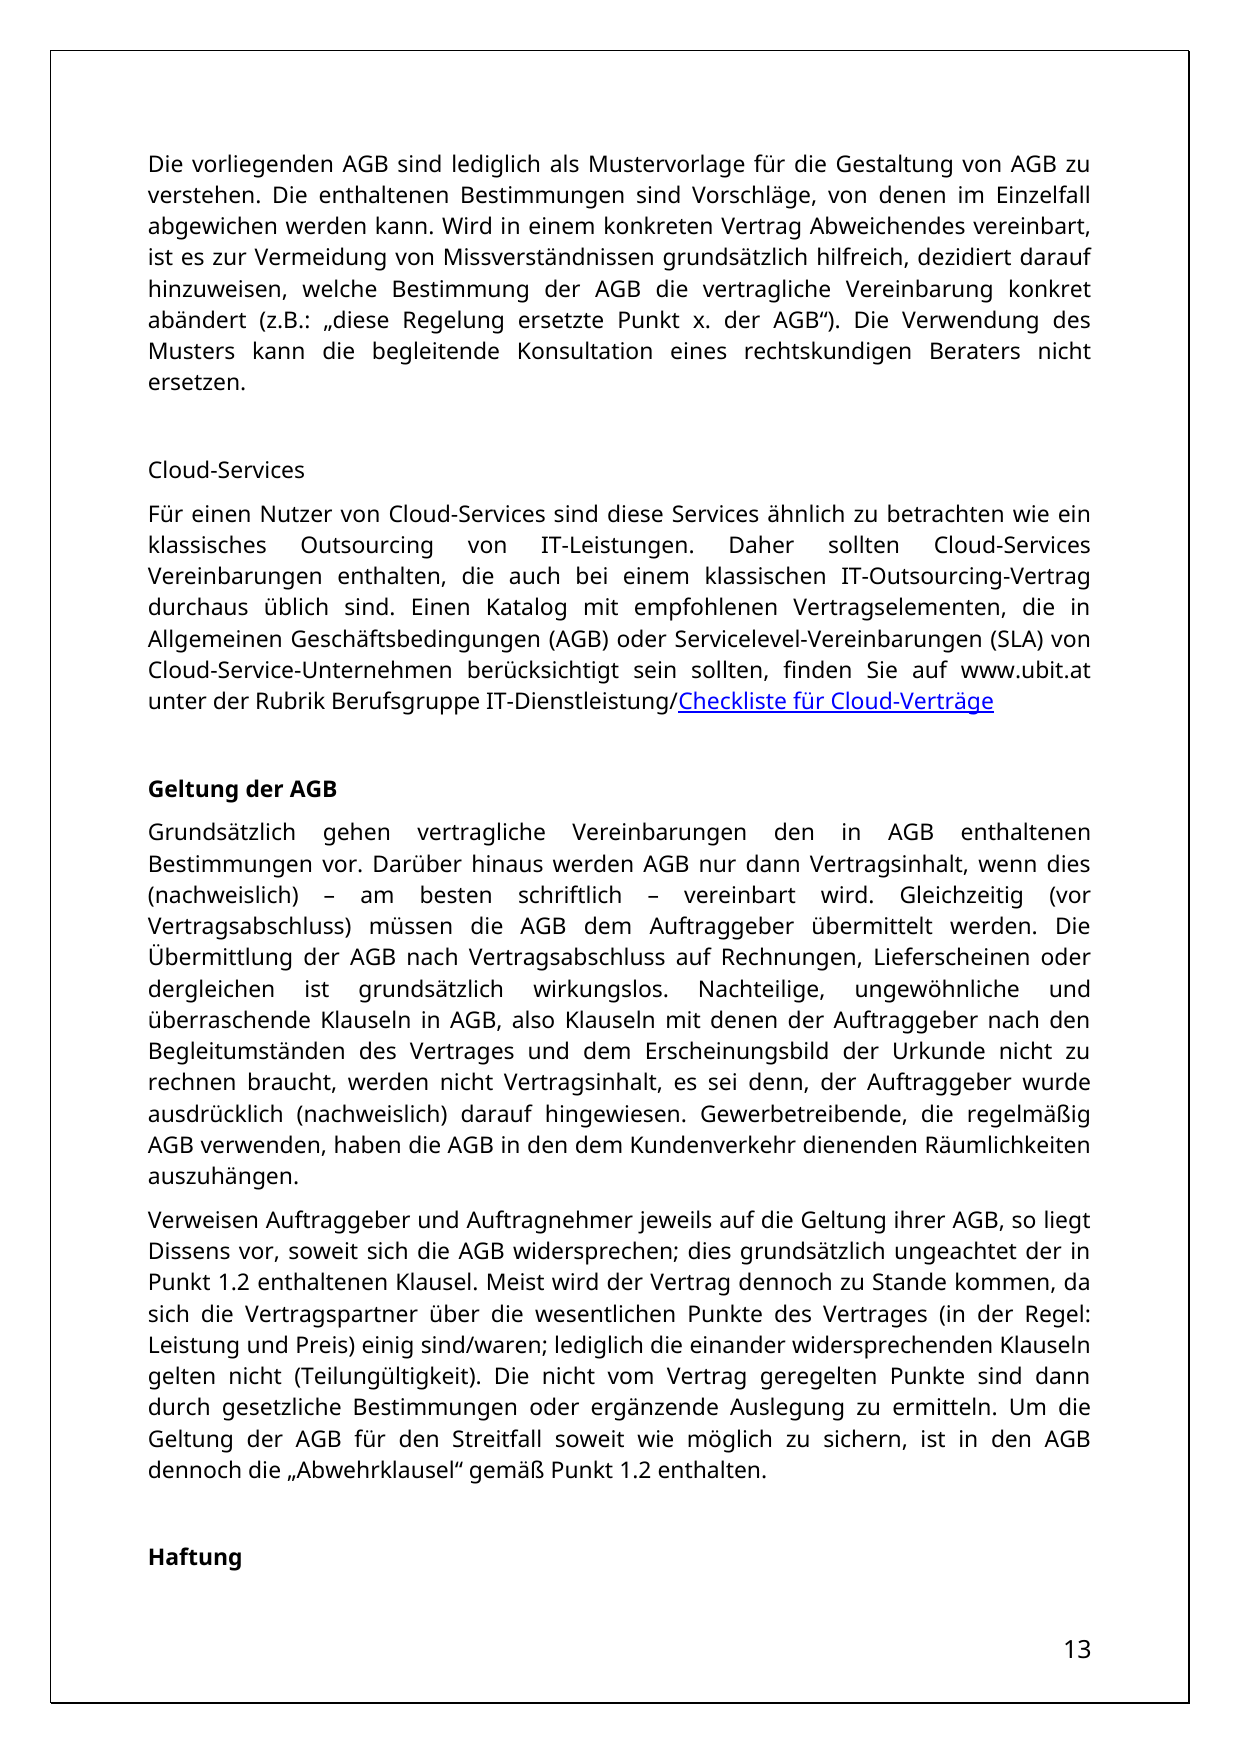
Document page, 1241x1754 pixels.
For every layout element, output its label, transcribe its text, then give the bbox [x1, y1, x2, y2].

text Geltung der AGB [148, 773, 1092, 804]
text Verweisen Auftraggeber und Auftragnehmer jeweils auf die Geltung ihrer AGB, so liegt Dissens vor, soweit sich die AGB widersprechen; dies grundsätzlich ungeachtet der in Punkt 1.2 enthaltenen Klausel. Meist wird der Vertrag dennoch zu Stande kommen, da sich die Vertragspartner über die wesentlichen Punkte des Vertrages (in der Regel: Leistung und Preis) einig sind/waren; lediglich die einander widersprechenden Klauseln gelten nicht (Teilungültigkeit). Die nicht vom Vertrag geregelten Punkte sind dann durch gesetzliche Bestimmungen oder ergänzende Auslegung zu ermitteln. Um die Geltung der AGB für den Streitfall soweit wie möglich zu sichern, ist in den AGB dennoch die „Abwehrklausel“ gemäß Punkt 1.2 enthalten. [148, 1204, 1092, 1485]
text Haftung [148, 1541, 1092, 1573]
text Die vorliegenden AGB sind lediglich als Mustervorlage für die Gestaltung von AGB zu verstehen. Die enthaltenen Bestimmungen sind Vorschläge, von denen im Einzelfall abgewichen werden kann. Wird in einem konkreten Vertrag Abweichendes vereinbart, ist es zur Vermeidung von Missverständnissen grundsätzlich hilfreich, dezidiert darauf hinzuweisen, welche Bestimmung der AGB die vertragliche Vereinbarung konkret abändert (z.B.: „diese Regelung ersetzte Punkt x. der AGB“). Die Verwendung des Musters kann die begleitende Konsultation eines rechtskundigen Beraters nicht ersetzen. [148, 148, 1092, 398]
text Für einen Nutzer von Cloud-Services sind diese Services ähnlich zu betrachten wie ein klassisches Outsourcing von IT-Leistungen. Daher sollten Cloud-Services Vereinbarungen enthalten, die auch bei einem klassischen IT-Outsourcing-Vertrag durchaus üblich sind. Einen Katalog mit empfohlenen Vertragselementen, die in Allgemeinen Geschäftsbedingungen (AGB) oder Servicelevel-Vereinbarungen (SLA) von Cloud-Service-Unternehmen berücksichtigt sein sollten, finden Sie auf www.ubit.at unter der Rubrik Berufsgruppe IT-Dienstleistung/Checkliste für Cloud-Verträge [148, 498, 1092, 716]
text Cloud-Services [148, 454, 1092, 485]
text Grundsätzlich gehen vertragliche Vereinbarungen den in AGB enthaltenen Bestimmungen vor. Darüber hinaus werden AGB nur dann Vertragsinhalt, wenn dies (nachweislich) – am besten schriftlich – vereinbart wird. Gleichzeitig (vor Vertragsabschluss) müssen die AGB dem Auftraggeber übermittelt werden. Die Übermittlung der AGB nach Vertragsabschluss auf Rechnungen, Lieferscheinen oder dergleichen ist grundsätzlich wirkungslos. Nachteilige, ungewöhnliche und überraschende Klauseln in AGB, also Klauseln mit denen der Auftraggeber nach den Begleitumständen des Vertrages und dem Erscheinungsbild der Urkunde nicht zu rechnen braucht, werden nicht Vertragsinhalt, es sei denn, der Auftraggeber wurde ausdrücklich (nachweislich) darauf hingewiesen. Gewerbetreibende, die regelmäßig AGB verwenden, haben die AGB in den dem Kundenverkehr dienenden Räumlichkeiten auszuhängen. [148, 816, 1092, 1191]
